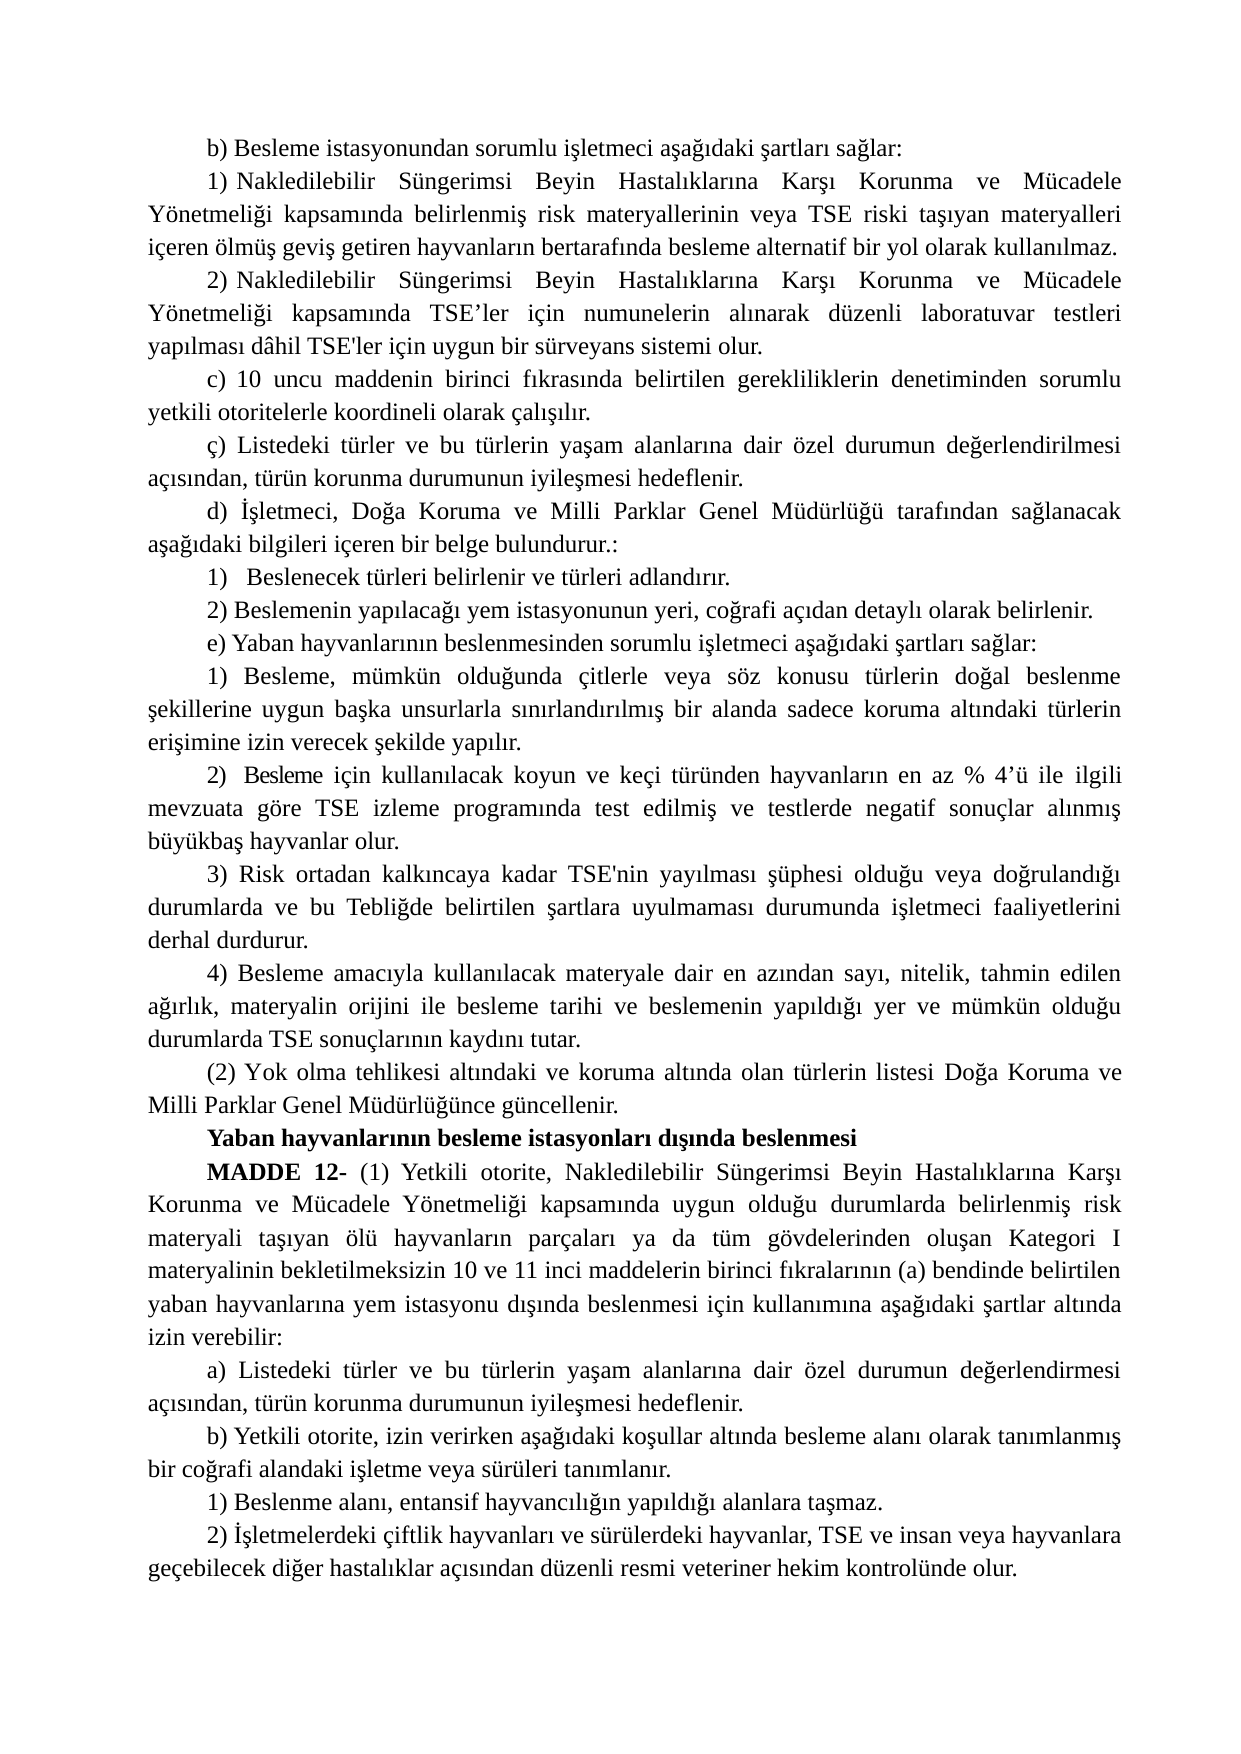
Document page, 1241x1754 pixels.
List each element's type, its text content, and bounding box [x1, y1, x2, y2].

text 2) Besleme için kullanılacak koyun ve keçi türünden hayvanların en az % 4’ü ile ilgili mevzuata göre TSE izleme programında test edilmiş ve testlerde negatif sonuçlar alınmış büyükbaş hayvanlar olur. [148, 760, 1122, 855]
text b) Besleme istasyonundan sorumlu işletmeci aşağıdaki şartları sağlar: [148, 133, 1122, 162]
text (2) Yok olma tehlikesi altındaki ve koruma altında olan türlerin listesi Doğa Koruma ve Milli Parklar Genel Müdürlüğünce güncellenir. [148, 1057, 1122, 1119]
text 2) İşletmelerdeki çiftlik hayvanları ve sürülerdeki hayvanlar, TSE ve insan veya hayvanlara geçebilecek diğer hastalıklar açısından düzenli resmi veteriner hekim kontrolünde olur. [148, 1520, 1122, 1582]
text c) 10 uncu maddenin birinci fıkrasında belirtilen gerekliliklerin denetiminden sorumlu yetkili otoritelerle koordineli olarak çalışılır. [148, 364, 1122, 426]
text ç) Listedeki türler ve bu türlerin yaşam alanlarına dair özel durumun değerlendirilmesi açısından, türün korunma durumunun iyileşmesi hedeflenir. [148, 430, 1122, 492]
text 1) Beslenecek türleri belirlenir ve türleri adlandırır. [148, 562, 1122, 591]
text 2) Beslemenin yapılacağı yem istasyonunun yeri, coğrafi açıdan detaylı olarak belirlenir. [148, 595, 1122, 624]
text 4) Besleme amacıyla kullanılacak materyale dair en azından sayı, nitelik, tahmin edilen ağırlık, materyalin orijini ile besleme tarihi ve beslemenin yapıldığı yer ve mümkün olduğu durumlarda TSE sonuçlarının kaydını tutar. [148, 958, 1122, 1053]
text b) Yetkili otorite, izin verirken aşağıdaki koşullar altında besleme alanı olarak tanımlanmış bir coğrafi alandaki işletme veya sürüleri tanımlanır. [148, 1421, 1122, 1482]
text 1) Besleme, mümkün olduğunda çitlerle veya söz konusu türlerin doğal beslenme şekillerine uygun başka unsurlarla sınırlandırılmış bir alanda sadece koruma altındaki türlerin erişimine izin verecek şekilde yapılır. [148, 661, 1122, 756]
text a) Listedeki türler ve bu türlerin yaşam alanlarına dair özel durumun değerlendirmesi açısından, türün korunma durumunun iyileşmesi hedeflenir. [148, 1355, 1122, 1416]
text Yaban hayvanlarının besleme istasyonları dışında beslenmesi [148, 1123, 1122, 1152]
text d) İşletmeci, Doğa Koruma ve Milli Parklar Genel Müdürlüğü tarafından sağlanacak aşağıdaki bilgileri içeren bir belge bulundurur.: [148, 496, 1122, 558]
text 3) Risk ortadan kalkıncaya kadar TSE'nin yayılması şüphesi olduğu veya doğrulandığı durumlarda ve bu Tebliğde belirtilen şartlara uyulmaması durumunda işletmeci faaliyetlerini derhal durdurur. [148, 859, 1122, 954]
text e) Yaban hayvanlarının beslenmesinden sorumlu işletmeci aşağıdaki şartları sağlar: [148, 628, 1122, 657]
text MADDE 12- (1) Yetkili otorite, Nakledilebilir Süngerimsi Beyin Hastalıklarına Karşı Korunma ve Mücadele Yönetmeliği kapsamında uygun olduğu durumlarda belirlenmiş risk materyali taşıyan ölü hayvanların parçaları ya da tüm gövdelerinden oluşan Kategori I materyalinin bekletilmeksizin 10 ve 11 inci maddelerin birinci fıkralarının (a) bendinde belirtilen yaban hayvanlarına yem istasyonu dışında beslenmesi için kullanımına aşağıdaki şartlar altında izin verebilir: [148, 1157, 1122, 1350]
text 1) Nakledilebilir Süngerimsi Beyin Hastalıklarına Karşı Korunma ve Mücadele Yönetmeliği kapsamında belirlenmiş risk materyallerinin veya TSE riski taşıyan materyalleri içeren ölmüş geviş getiren hayvanların bertarafında besleme alternatif bir yol olarak kullanılmaz. [148, 166, 1122, 261]
text 2) Nakledilebilir Süngerimsi Beyin Hastalıklarına Karşı Korunma ve Mücadele Yönetmeliği kapsamında TSE’ler için numunelerin alınarak düzenli laboratuvar testleri yapılması dâhil TSE'ler için uygun bir sürveyans sistemi olur. [148, 265, 1122, 360]
text 1) Beslenme alanı, entansif hayvancılığın yapıldığı alanlara taşmaz. [148, 1487, 1122, 1516]
